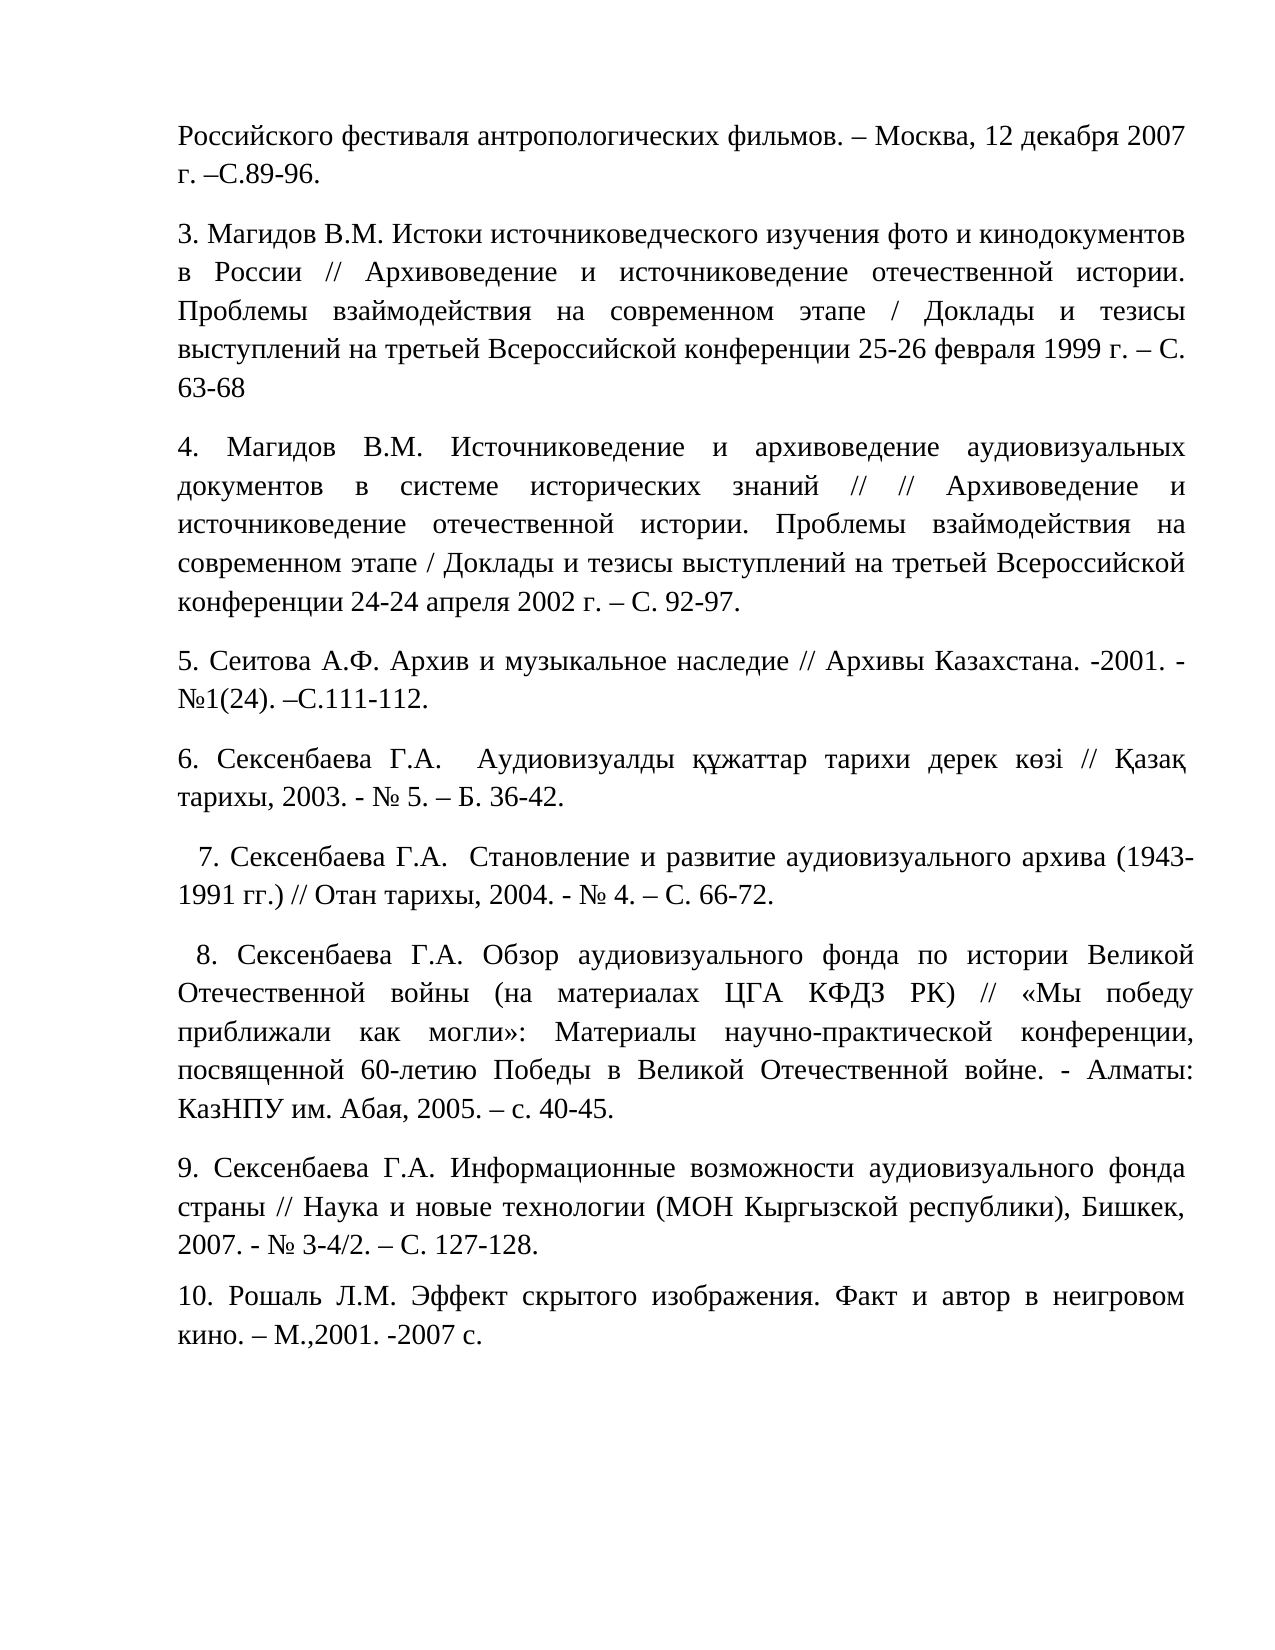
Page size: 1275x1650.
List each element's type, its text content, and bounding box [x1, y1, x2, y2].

text 9. Сексенбаева Г.А. Информационные возможности аудиовизуального фонда страны // Наука и новые технологии (МОН Кыргызской республики), Бишкек, 2007. - № 3-4/2. – С. 127-128. [177, 1150, 1186, 1261]
text 8. Сексенбаева Г.А. Обзор аудиовизуального фонда по истории Великой Отечественной войны (на материалах ЦГА КФДЗ РК) // «Мы победу приближали как могли»: Материалы научно-практической конференции, посвященной 60-летию Победы в Великой Отечественной войне. - Алматы: КазНПУ им. Абая, 2005. – с. 40-45. [177, 937, 1195, 1124]
text 10. Рошаль Л.М. Эффект скрытого изображения. Факт и автор в неигровом кино. – М.,2001. -2007 с. [177, 1278, 1186, 1351]
text 6. Сексенбаева Г.А. Аудиовизуалды құжаттар тарихи дерек көзі // Қазақ тарихы, 2003. - № 5. – Б. 36-42. [177, 741, 1186, 813]
text 3. Магидов В.М. Истоки источниковедческого изучения фото и кинодокументов в России // Архивоведение и источниковедение отечественной истории. Проблемы взаймодействия на современном этапе / Доклады и тезисы выступлений на третьей Всероссийской конференции 25-26 февраля . – С. 63-68 [177, 216, 1186, 404]
text 5. Сеитова А.Ф. Архив и музыкальное наследие // Архивы Казахстана. -2001. -№1(24). –С.111-112. [177, 643, 1186, 715]
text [177, 118, 1186, 190]
text 4. Магидов В.М. Источниковедение и архивоведение аудиовизуальных документов в системе исторических знаний // // Архивоведение и источниковедение отечественной истории. Проблемы взаймодействия на современном этапе / Доклады и тезисы выступлений на третьей Всероссийской конференции 24-24 апреля . – С. 92-97. [177, 429, 1186, 617]
text 7. Сексенбаева Г.А. Становление и развитие аудиовизуального архива (1943-1991 гг.) // Отан тарихы, 2004. - № 4. – С. 66-72. [177, 839, 1195, 911]
